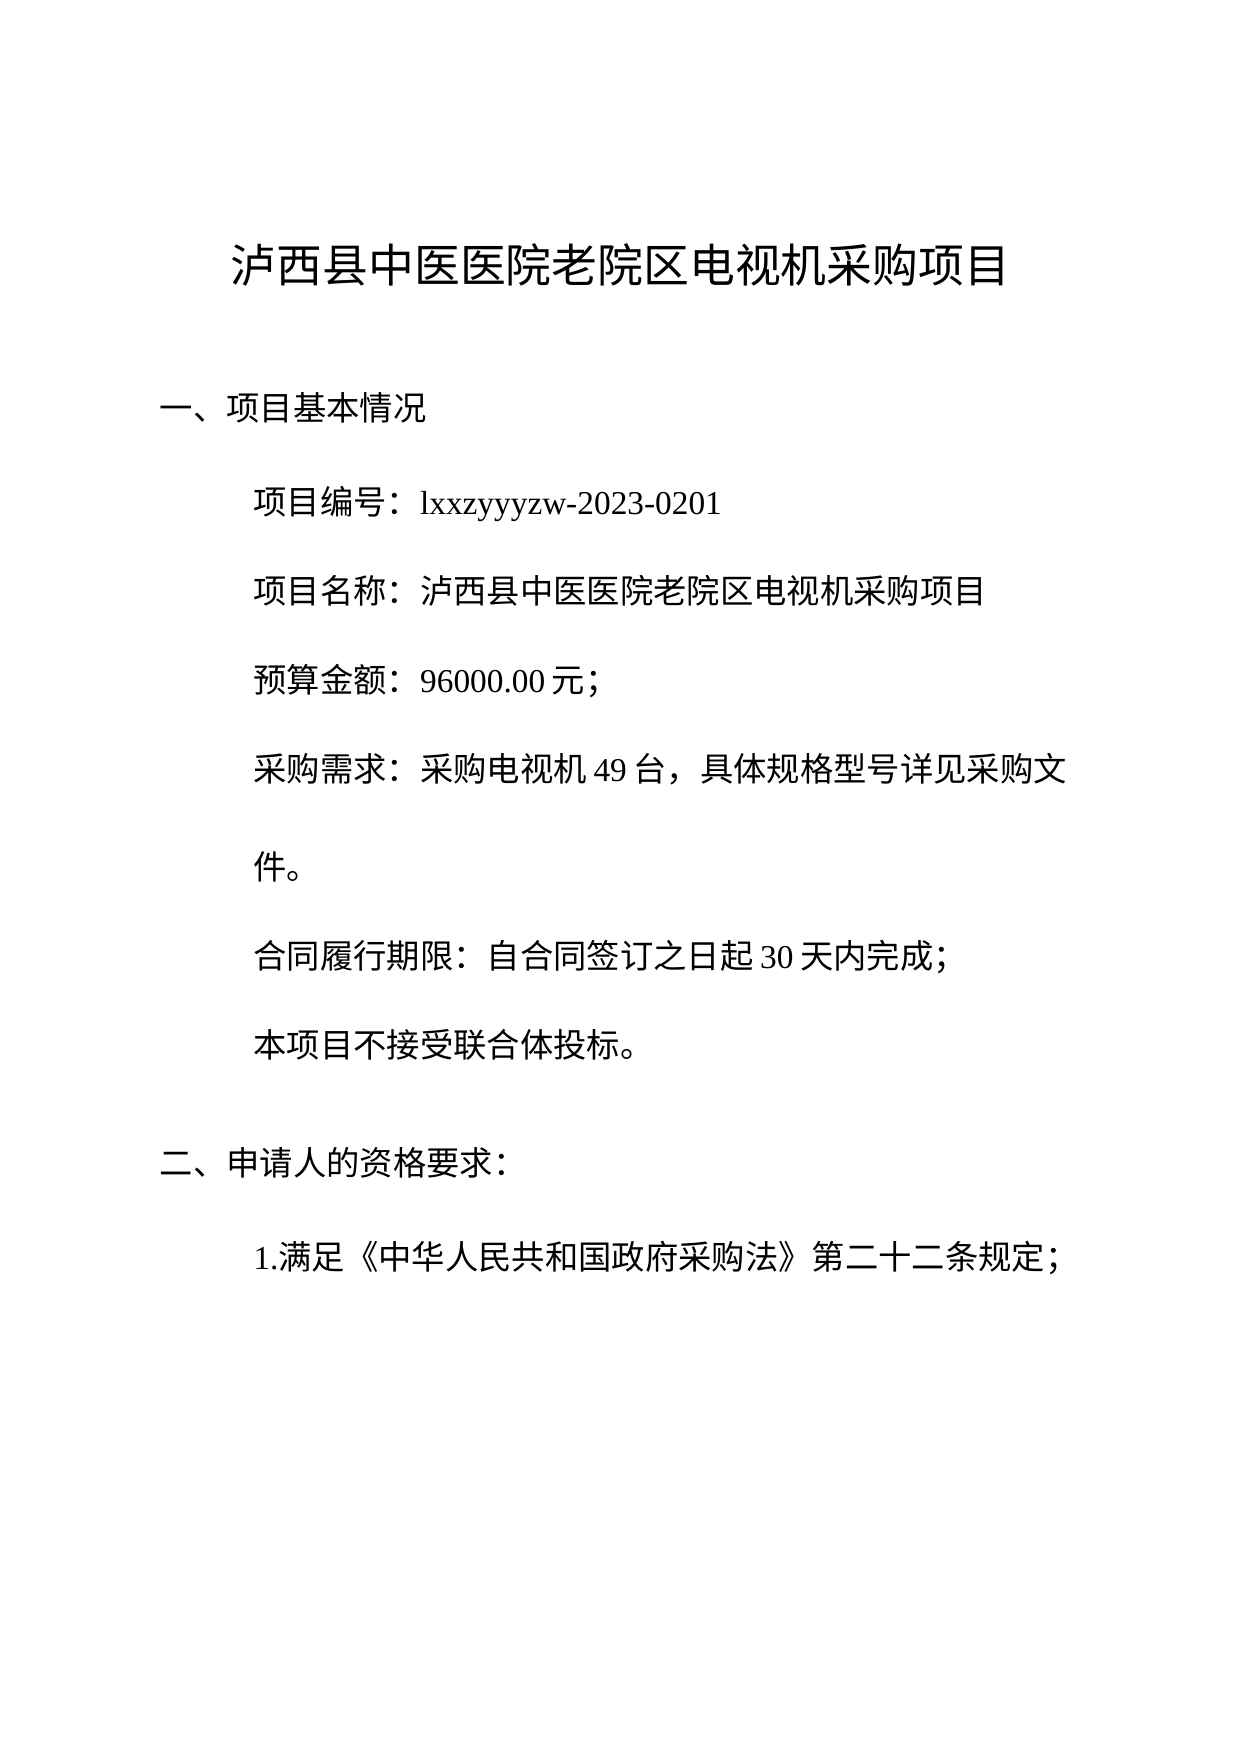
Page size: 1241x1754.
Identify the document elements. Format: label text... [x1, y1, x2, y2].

text 本项目不接受联合体投标。 [253, 1010, 1081, 1075]
text 项目编号：lxxzyyyzw-2023-0201 [253, 468, 1081, 533]
text 采购需求：采购电视机49台，具体规格型号详见采购文件。 [253, 735, 1081, 897]
text 预算金额：96000.00元； [253, 646, 1081, 711]
text 二、申请人的资格要求： [159, 1129, 1081, 1194]
text 泸西县中医医院老院区电视机采购项目 [159, 214, 1081, 311]
text 一、项目基本情况 [159, 373, 1081, 438]
text 合同履行期限：自合同签订之日起30天内完成； [253, 921, 1081, 986]
text 项目名称：泸西县中医医院老院区电视机采购项目 [253, 557, 1081, 622]
text 1.满足《中华人民共和国政府采购法》第二十二条规定； [253, 1223, 1081, 1288]
